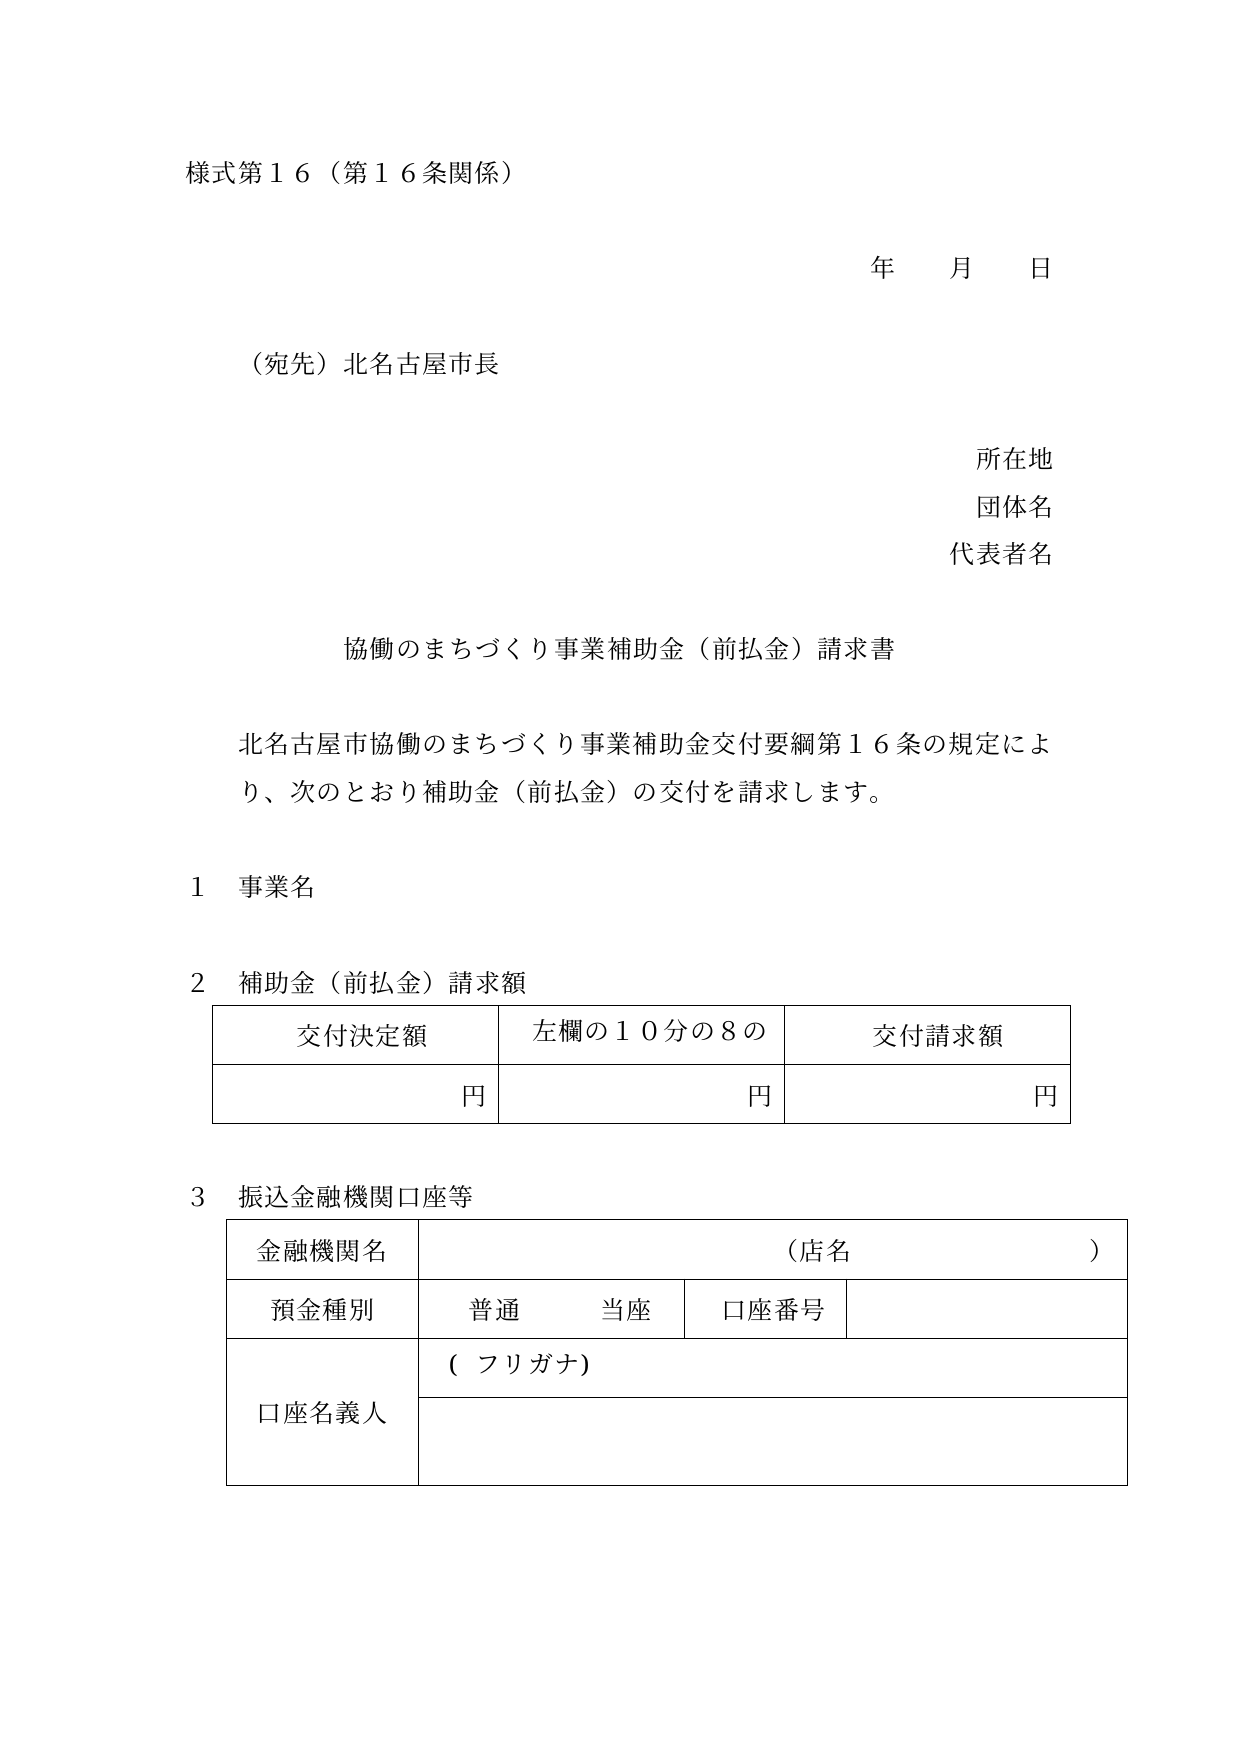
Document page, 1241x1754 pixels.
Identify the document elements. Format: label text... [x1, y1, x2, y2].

text 協働のまちづくり事業補助金（前払金）請求書 [185, 624, 1055, 672]
table_cell 口座名義人 [227, 1339, 418, 1485]
table_cell 口座番号 [685, 1280, 846, 1337]
text 所在地 [185, 434, 1055, 481]
table_header 金融機関名 [227, 1220, 418, 1278]
table_cell (フリガナ) [419, 1339, 1127, 1397]
table_cell [419, 1398, 1127, 1485]
table_cell 円 [213, 1065, 498, 1123]
text ３ 振込金融機関口座等 [185, 1172, 1055, 1219]
text １ 事業名 [185, 862, 1055, 910]
text 代表者名 [185, 529, 1055, 577]
table_header 交付決定額 [213, 1006, 498, 1064]
text 団体名 [185, 481, 1055, 529]
text 年 月 日 [185, 243, 1055, 291]
text 北名古屋市協働のまちづくり事業補助金交付要綱第１６条の規定により、次のとおり補助金（前払金）の交付を請求します。 [185, 719, 1055, 814]
table_header 交付請求額 [785, 1006, 1070, 1064]
text ２ 補助金（前払金）請求額 [185, 957, 1055, 1005]
table_cell 円 [499, 1065, 784, 1123]
table_header （店名 ） [419, 1220, 1127, 1278]
table_cell 預金種別 [227, 1280, 418, 1337]
text （宛先）北名古屋市長 [185, 338, 1055, 386]
table_cell 普通 当座 [419, 1280, 684, 1337]
text 様式第１６（第１６条関係） [185, 148, 1055, 196]
table_cell [847, 1280, 1127, 1337]
table_header 左欄の１０分の８の額 [499, 1006, 784, 1064]
table_cell 円 [785, 1065, 1070, 1123]
